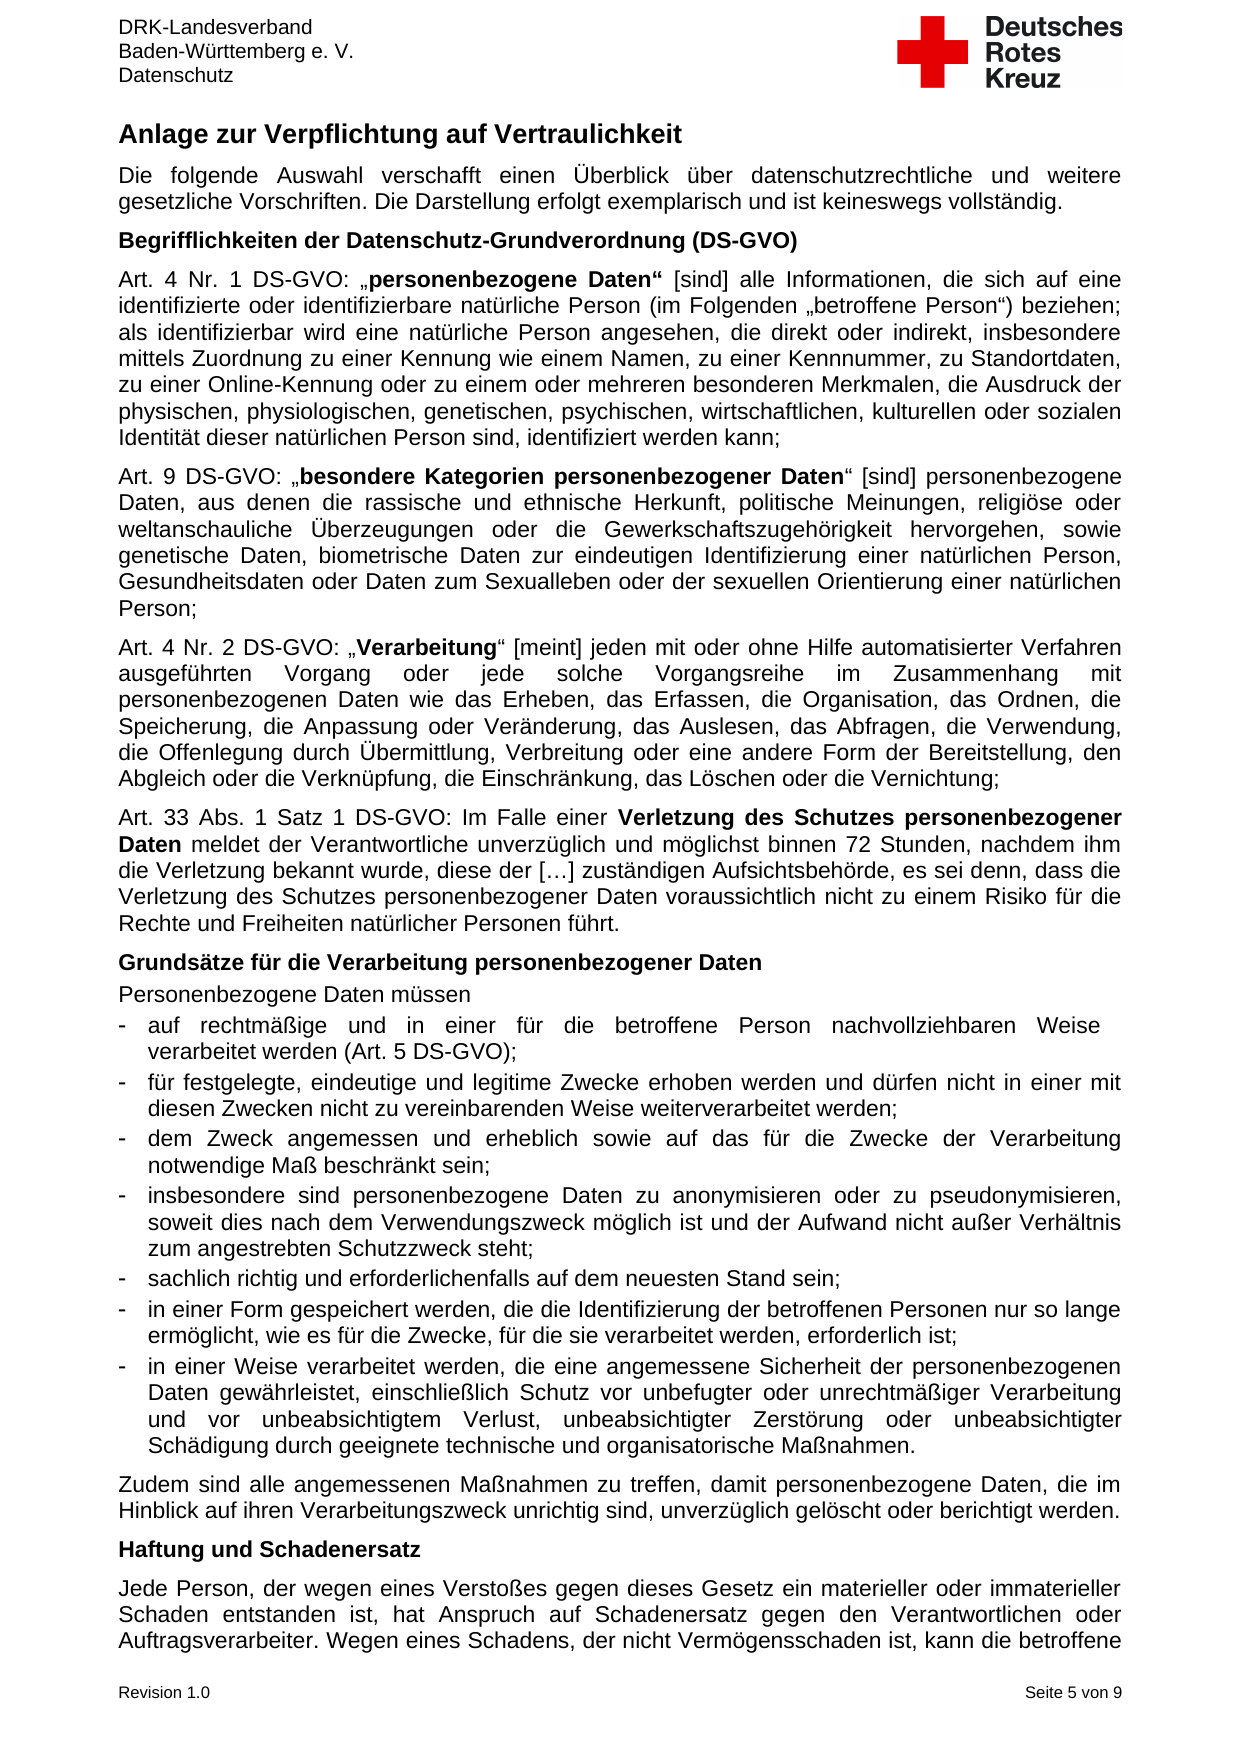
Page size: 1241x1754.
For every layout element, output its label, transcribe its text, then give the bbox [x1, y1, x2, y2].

text Anlage zur Verpflichtung auf Vertraulichkeit [118, 118, 1122, 149]
picture [897, 16, 1123, 88]
list insbesondere sind personenbezogene Daten zu anonymisieren oder zu pseudonymisieren, soweit dies nach dem Verwendungszweck möglich ist und der Aufwand nicht außer Verhältnis zum angestrebten Schutzzweck steht; [118, 1182, 1122, 1261]
text Haftung und Schadenersatz [118, 1536, 1122, 1562]
text Art. 4 Nr. 2 DS-GVO: „Verarbeitung“ [meint] jeden mit oder ohne Hilfe automatisierter Verfahren ausgeführten Vorgang oder jede solche Vorgangsreihe im Zusammenhang mit personenbezogenen Daten wie das Erheben, das Erfassen, die Organisation, das Ordnen, die Speicherung, die Anpassung oder Veränderung, das Auslesen, das Abfragen, die Verwendung, die Offenlegung durch Übermittlung, Verbreitung oder eine andere Form der Bereitstellung, den Abgleich oder die Verknüpfung, die Einschränkung, das Löschen oder die Vernichtung; [118, 633, 1122, 792]
list in einer Weise verarbeitet werden, die eine angemessene Sicherheit der personenbezogenen Daten gewährleistet, einschließlich Schutz vor unbefugter oder unrechtmäßiger Verarbeitung und vor unbeabsichtigtem Verlust, unbeabsichtigter Zerstörung oder unbeabsichtigter Schädigung durch geeignete technische und organisatorische Maßnahmen. [118, 1353, 1122, 1458]
text Begrifflichkeiten der Datenschutz-Grundverordnung (DS-GVO) [118, 227, 1122, 253]
list in einer Form gespeichert werden, die die Identifizierung der betroffenen Personen nur so lange ermöglicht, wie es für die Zwecke, für die sie verarbeitet werden, erforderlich ist; [118, 1296, 1122, 1349]
text Art. 4 Nr. 1 DS-GVO: „personenbezogene Daten“ [sind] alle Informationen, die sich auf eine identifizierte oder identifizierbare natürliche Person (im Folgenden „betroffene Person“) beziehen; als identifizierbar wird eine natürliche Person angesehen, die direkt oder indirekt, insbesondere mittels Zuordnung zu einer Kennung wie einem Namen, zu einer Kennnummer, zu Standortdaten, zu einer Online-Kennung oder zu einem oder mehreren besonderen Merkmalen, die Ausdruck der physischen, physiologischen, genetischen, psychischen, wirtschaftlichen, kulturellen oder sozialen Identität dieser natürlichen Person sind, identifiziert werden kann; [118, 266, 1122, 450]
list dem Zweck angemessen und erheblich sowie auf das für die Zwecke der Verarbeitung notwendige Maß beschränkt sein; [118, 1125, 1122, 1178]
text Zudem sind alle angemessenen Maßnahmen zu treffen, damit personenbezogene Daten, die im Hinblick auf ihren Verarbeitungszweck unrichtig sind, unverzüglich gelöscht oder berichtigt werden. [118, 1471, 1122, 1523]
text Grundsätze für die Verarbeitung personenbezogener Daten [118, 948, 1122, 975]
text Art. 33 Abs. 1 Satz 1 DS-GVO: Im Falle einer Verletzung des Schutzes personenbezogener Daten meldet der Verantwortliche unverzüglich und möglichst binnen 72 Stunden, nachdem ihm die Verletzung bekannt wurde, diese der […] zuständigen Aufsichtsbehörde, es sei denn, dass die Verletzung des Schutzes personenbezogener Daten voraussichtlich nicht zu einem Risiko für die Rechte und Freiheiten natürlicher Personen führt. [118, 804, 1122, 936]
text Personenbezogene Daten müssen [118, 981, 1122, 1007]
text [118, 1575, 1122, 1654]
text Art. 9 DS-GVO: „besondere Kategorien personenbezogener Daten“ [sind] personenbezogene Daten, aus denen die rassische und ethnische Herkunft, politische Meinungen, religiöse oder weltanschauliche Überzeugungen oder die Gewerkschaftszugehörigkeit hervorgehen, sowie genetische Daten, biometrische Daten zur eindeutigen Identifizierung einer natürlichen Person, Gesundheitsdaten oder Daten zum Sexualleben oder der sexuellen Orientierung einer natürlichen Person; [118, 463, 1122, 621]
list sachlich richtig und erforderlichenfalls auf dem neuesten Stand sein; [118, 1265, 1122, 1292]
list für festgelegte, eindeutige und legitime Zwecke erhoben werden und dürfen nicht in einer mit diesen Zwecken nicht zu vereinbarenden Weise weiterverarbeitet werden; [118, 1068, 1122, 1121]
list auf rechtmäßige und in einer für die betroffene Person nachvollziehbaren Weise verarbeitet werden (Art. 5 DS-GVO); [118, 1012, 1122, 1064]
text Die folgende Auswahl verschafft einen Überblick über datenschutzrechtliche und weitere gesetzliche Vorschriften. Die Darstellung erfolgt exemplarisch und ist keineswegs vollständig. [118, 162, 1122, 214]
